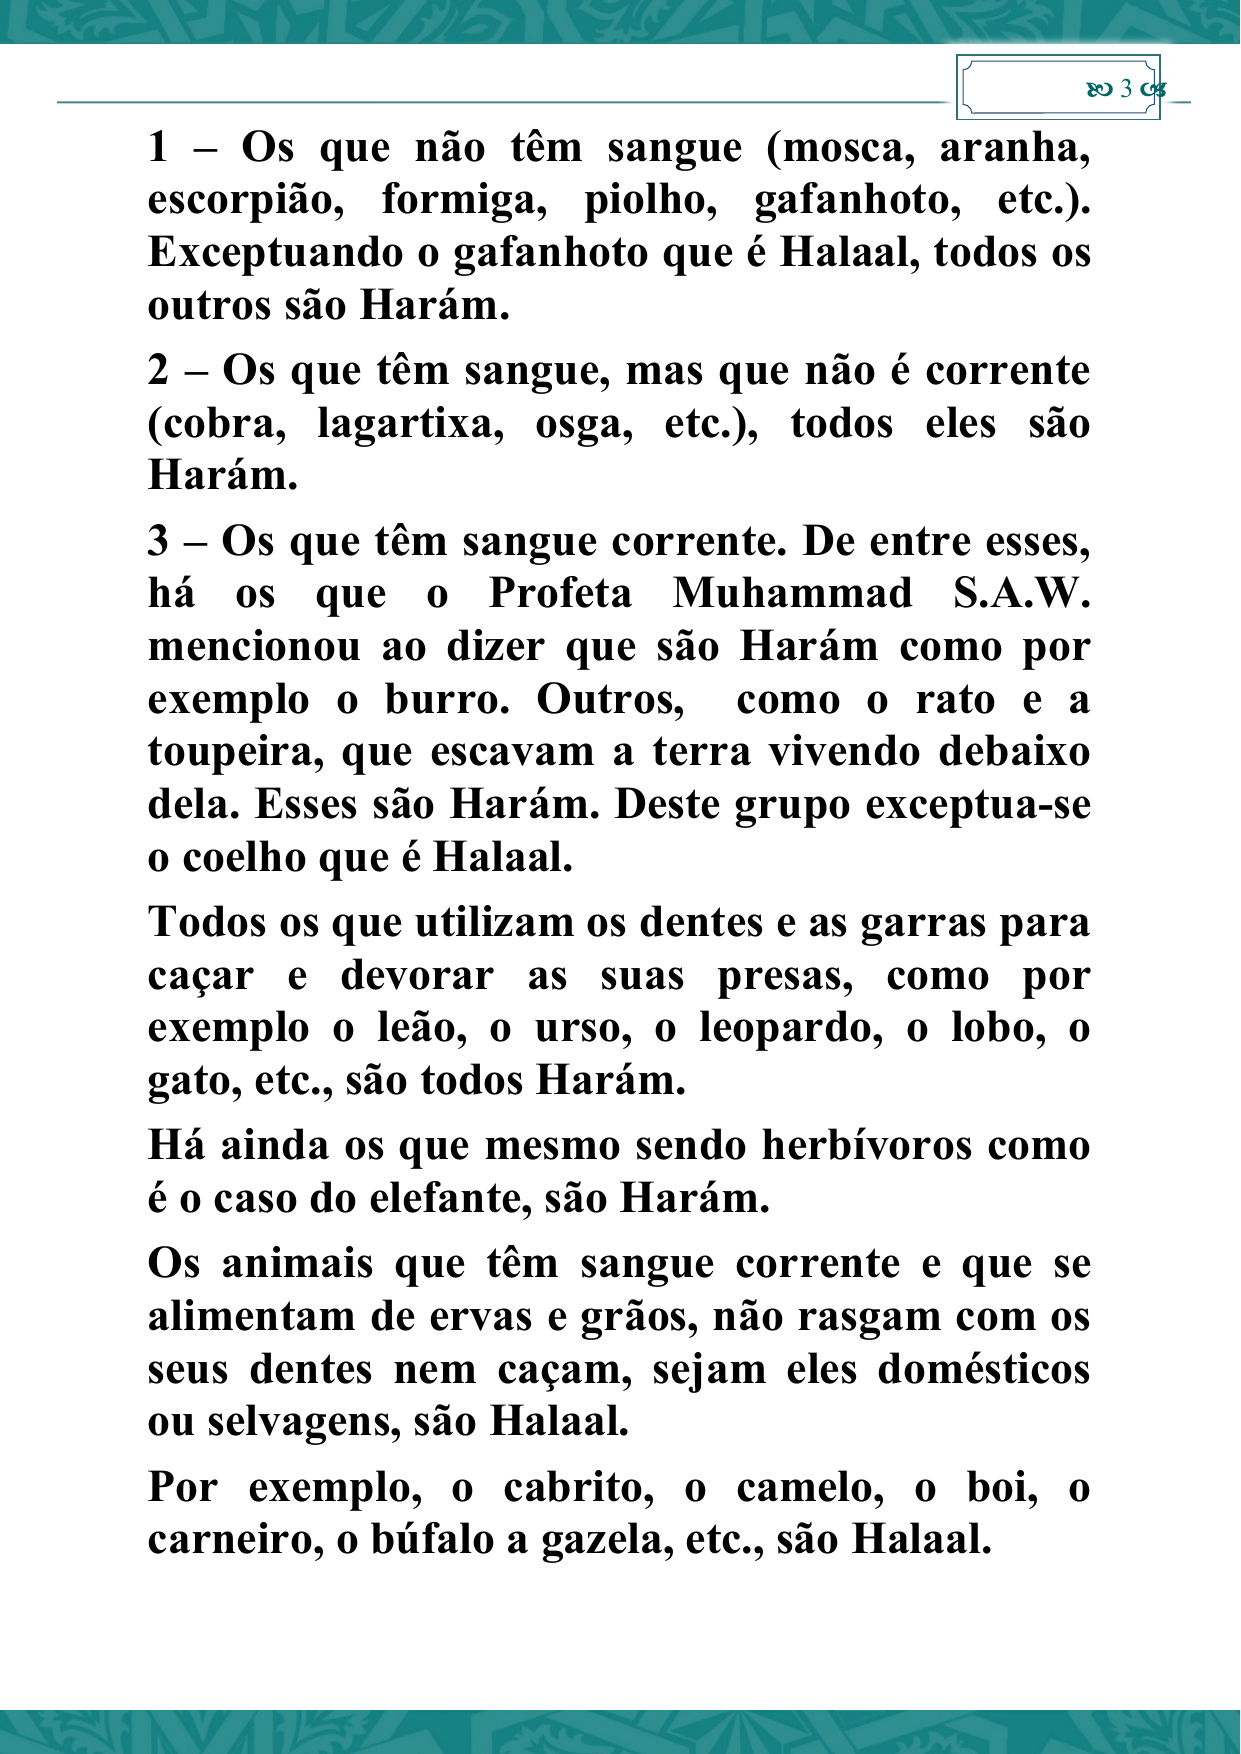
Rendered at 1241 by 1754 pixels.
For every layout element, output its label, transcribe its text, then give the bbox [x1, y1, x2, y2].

text 3 – Os que têm sangue corrente. De entre esses, há os que o Profeta Muhammad S.A.W. mencionou ao dizer que são Harám como por exemplo o burro. Outros, como o rato e a toupeira, que escavam a terra vivendo debaixo dela. Esses são Harám. Deste grupo exceptua-se o coelho que é Halaal. [148, 512, 1092, 881]
text 2 – Os que têm sangue, mas que não é corrente (cobra, lagartixa, osga, etc.), todos eles são Harám. [148, 341, 1092, 499]
text Todos os que utilizam os dentes e as garras para caçar e devorar as suas presas, como por exemplo o leão, o urso, o leopardo, o lobo, o gato, etc., são todos Harám. [148, 893, 1092, 1104]
text Há ainda os que mesmo sendo herbívoros como é o caso do elefante, são Harám. [148, 1117, 1092, 1222]
picture [0, 1710, 1241, 1754]
text Os animais que têm sangue corrente e que se alimentam de ervas e grãos, não rasgam com os seus dentes nem caçam, sejam eles domésticos ou selvagens, são Halaal. [148, 1235, 1092, 1446]
text 1 – Os que não têm sangue (mosca, aranha, escorpião, formiga, piolho, gafanhoto, etc.). Exceptuando o gafanhoto que é Halaal, todos os outros são Harám. [148, 118, 1092, 329]
picture [0, 0, 1240, 44]
text Por exemplo, o cabrito, o camelo, o boi, o carneiro, o búfalo a gazela, etc., são Halaal. [148, 1458, 1092, 1563]
